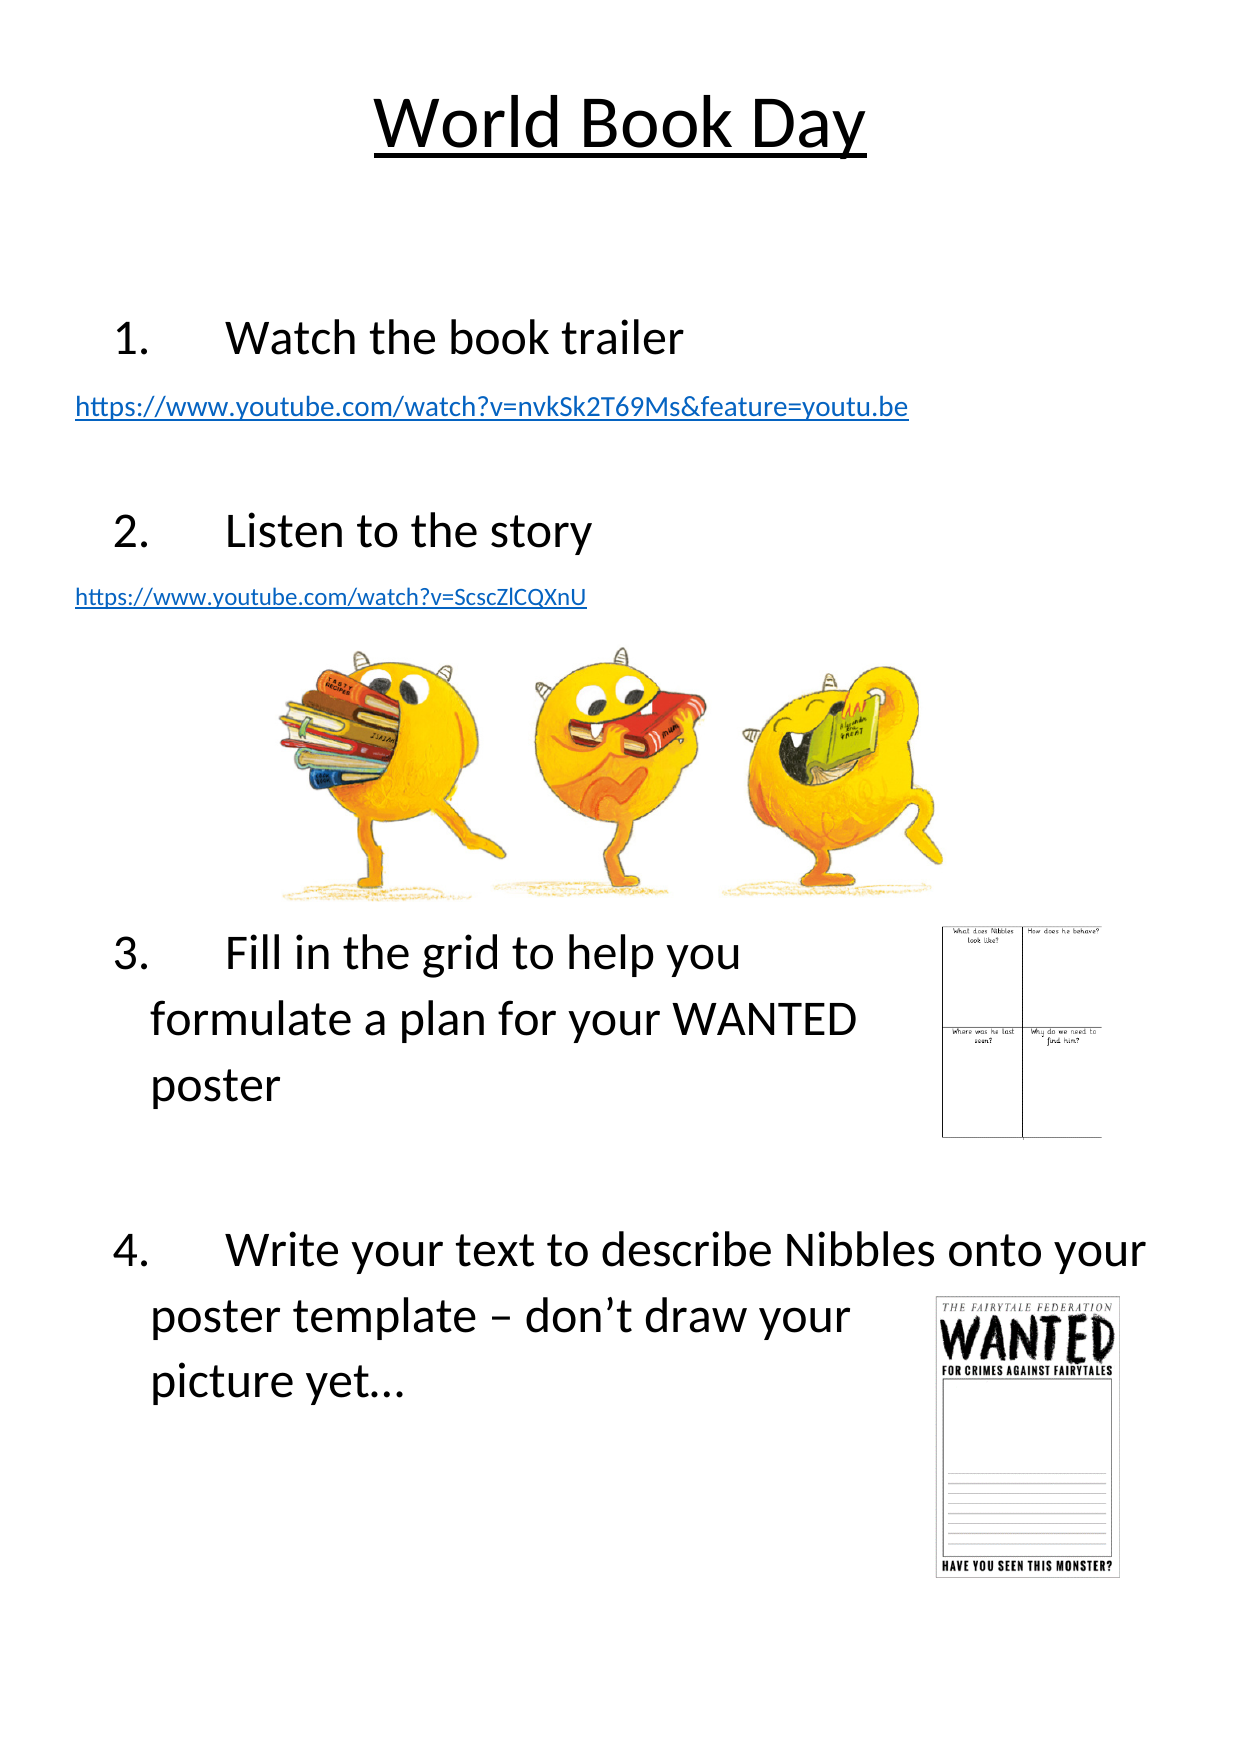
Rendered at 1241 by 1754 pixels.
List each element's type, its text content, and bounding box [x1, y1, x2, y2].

picture [269, 630, 971, 902]
list Listen to the story [112, 499, 1165, 560]
list Fill in the grid to help you formulate a plan for your WANTED poster [112, 921, 1165, 1114]
picture [932, 1293, 1120, 1575]
list Watch the book trailer [112, 306, 1165, 367]
text World Book Day [75, 75, 1165, 167]
picture [939, 924, 1102, 1138]
text https://www.youtube.com/watch?v=ScscZlCQXnU [75, 581, 1165, 612]
text https://www.youtube.com/watch?v=nvkSk2T69Ms&feature=youtu.be [75, 388, 1165, 424]
list Write your text to describe Nibbles onto your poster template – don’t draw your picture yet… [112, 1218, 1165, 1410]
